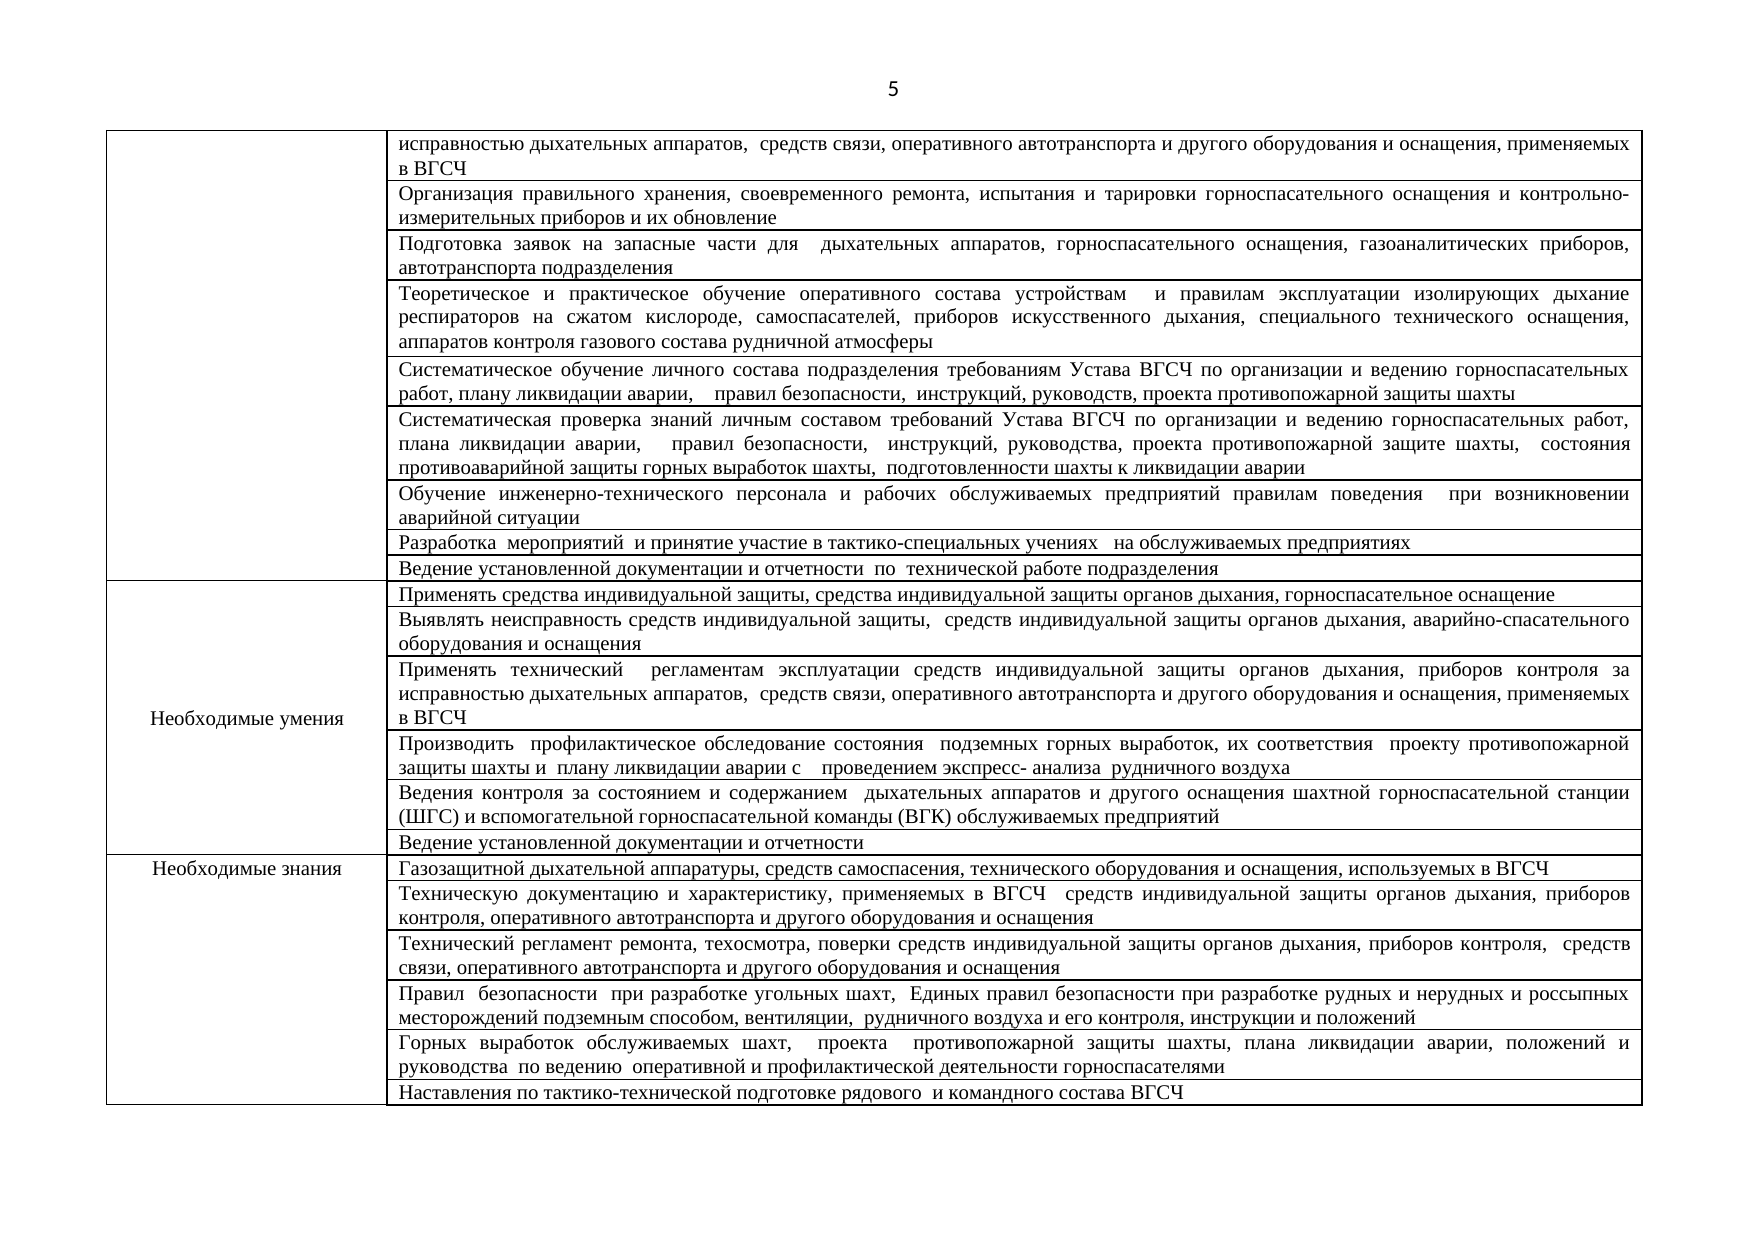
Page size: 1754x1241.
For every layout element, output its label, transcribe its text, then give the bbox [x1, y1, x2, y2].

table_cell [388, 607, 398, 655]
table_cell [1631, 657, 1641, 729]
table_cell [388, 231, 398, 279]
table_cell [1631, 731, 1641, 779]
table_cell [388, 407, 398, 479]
table_cell Теоретическое и практическое обучение оперативного состава устройствам и правилам эксплуатации изолирующих дыхание респираторов на сжатом кислороде, самоспасателей, приборов искусственного дыхания, специального технического оснащения, аппаратов контроля газового состава рудничной атмосферы [388, 281, 1641, 356]
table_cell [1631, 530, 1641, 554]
table_cell Необходимые умения [107, 581, 386, 854]
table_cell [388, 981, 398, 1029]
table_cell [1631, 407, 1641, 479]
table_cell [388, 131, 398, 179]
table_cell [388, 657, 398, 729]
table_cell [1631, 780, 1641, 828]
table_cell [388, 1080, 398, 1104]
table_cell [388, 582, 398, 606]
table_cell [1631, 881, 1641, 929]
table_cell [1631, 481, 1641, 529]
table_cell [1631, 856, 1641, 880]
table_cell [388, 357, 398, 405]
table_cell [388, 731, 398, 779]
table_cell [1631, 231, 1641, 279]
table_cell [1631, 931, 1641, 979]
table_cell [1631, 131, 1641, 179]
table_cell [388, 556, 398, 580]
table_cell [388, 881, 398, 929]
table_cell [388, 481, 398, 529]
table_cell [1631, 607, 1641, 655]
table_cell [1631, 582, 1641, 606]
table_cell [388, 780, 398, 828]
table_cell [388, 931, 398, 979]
table_cell Необходимые знания [107, 855, 386, 1104]
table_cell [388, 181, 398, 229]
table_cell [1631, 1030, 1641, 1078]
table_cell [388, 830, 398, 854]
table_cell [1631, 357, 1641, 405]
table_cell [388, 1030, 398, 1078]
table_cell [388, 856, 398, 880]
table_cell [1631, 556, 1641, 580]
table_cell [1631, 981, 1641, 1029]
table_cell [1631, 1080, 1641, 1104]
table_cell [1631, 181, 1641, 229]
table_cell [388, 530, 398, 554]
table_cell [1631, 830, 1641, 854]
